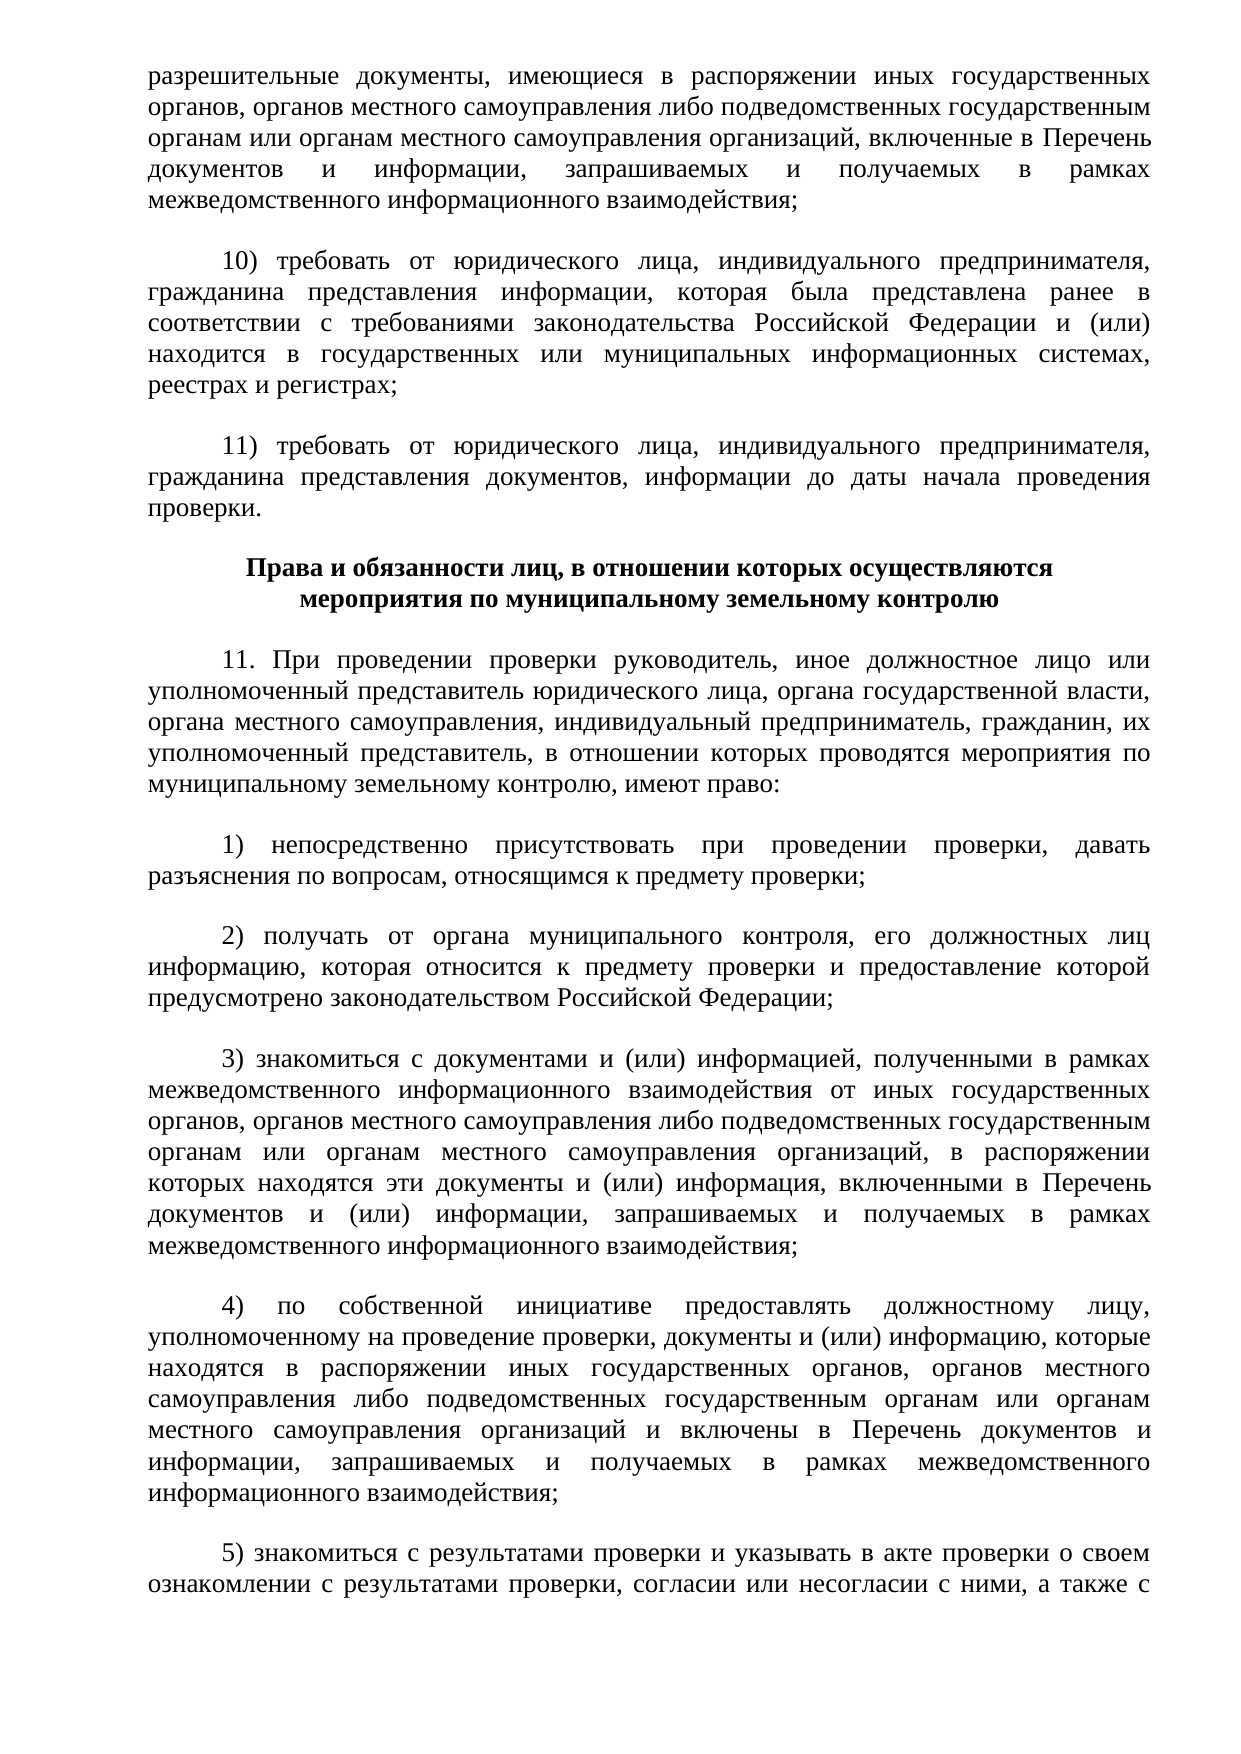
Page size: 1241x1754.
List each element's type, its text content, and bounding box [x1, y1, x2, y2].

text 2) получать от органа муниципального контроля, его должностных лиц информацию, которая относится к предмету проверки и предоставление которой предусмотрено законодательством Российской Федерации; [148, 919, 1152, 1013]
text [148, 59, 1152, 215]
text 4) по собственной инициативе предоставлять должностному лицу, уполномоченному на проведение проверки, документы и (или) информацию, которые находятся в распоряжении иных государственных органов, органов местного самоуправления либо подведомственных государственным органам или органам местного самоуправления организаций и включены в Перечень документов и информации, запрашиваемых и получаемых в рамках межведомственного информационного взаимодействия; [148, 1289, 1152, 1507]
text Права и обязанности лиц, в отношении которых осуществляются [148, 551, 1152, 583]
text 10) требовать от юридического лица, индивидуального предпринимателя, гражданина представления информации, которая была представлена ранее в соответствии с требованиями законодательства Российской Федерации и (или) находится в государственных или муниципальных информационных системах, реестрах и регистрах; [148, 244, 1152, 400]
text 11. При проведении проверки руководитель, иное должностное лицо или уполномоченный представитель юридического лица, органа государственной власти, органа местного самоуправления, индивидуальный предприниматель, гражданин, их уполномоченный представитель, в отношении которых проводятся мероприятия по муниципальному земельному контролю, имеют право: [148, 643, 1152, 799]
text мероприятия по муниципальному земельному контролю [148, 583, 1152, 614]
text 3) знакомиться с документами и (или) информацией, полученными в рамках межведомственного информационного взаимодействия от иных государственных органов, органов местного самоуправления либо подведомственных государственным органам или органам местного самоуправления организаций, в распоряжении которых находятся эти документы и (или) информация, включенными в Перечень документов и (или) информации, запрашиваемых и получаемых в рамках межведомственного информационного взаимодействия; [148, 1042, 1152, 1260]
text 11) требовать от юридического лица, индивидуального предпринимателя, гражданина представления документов, информации до даты начала проведения проверки. [148, 429, 1152, 522]
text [148, 1536, 1152, 1598]
text 1) непосредственно присутствовать при проведении проверки, давать разъяснения по вопросам, относящимся к предмету проверки; [148, 828, 1152, 890]
